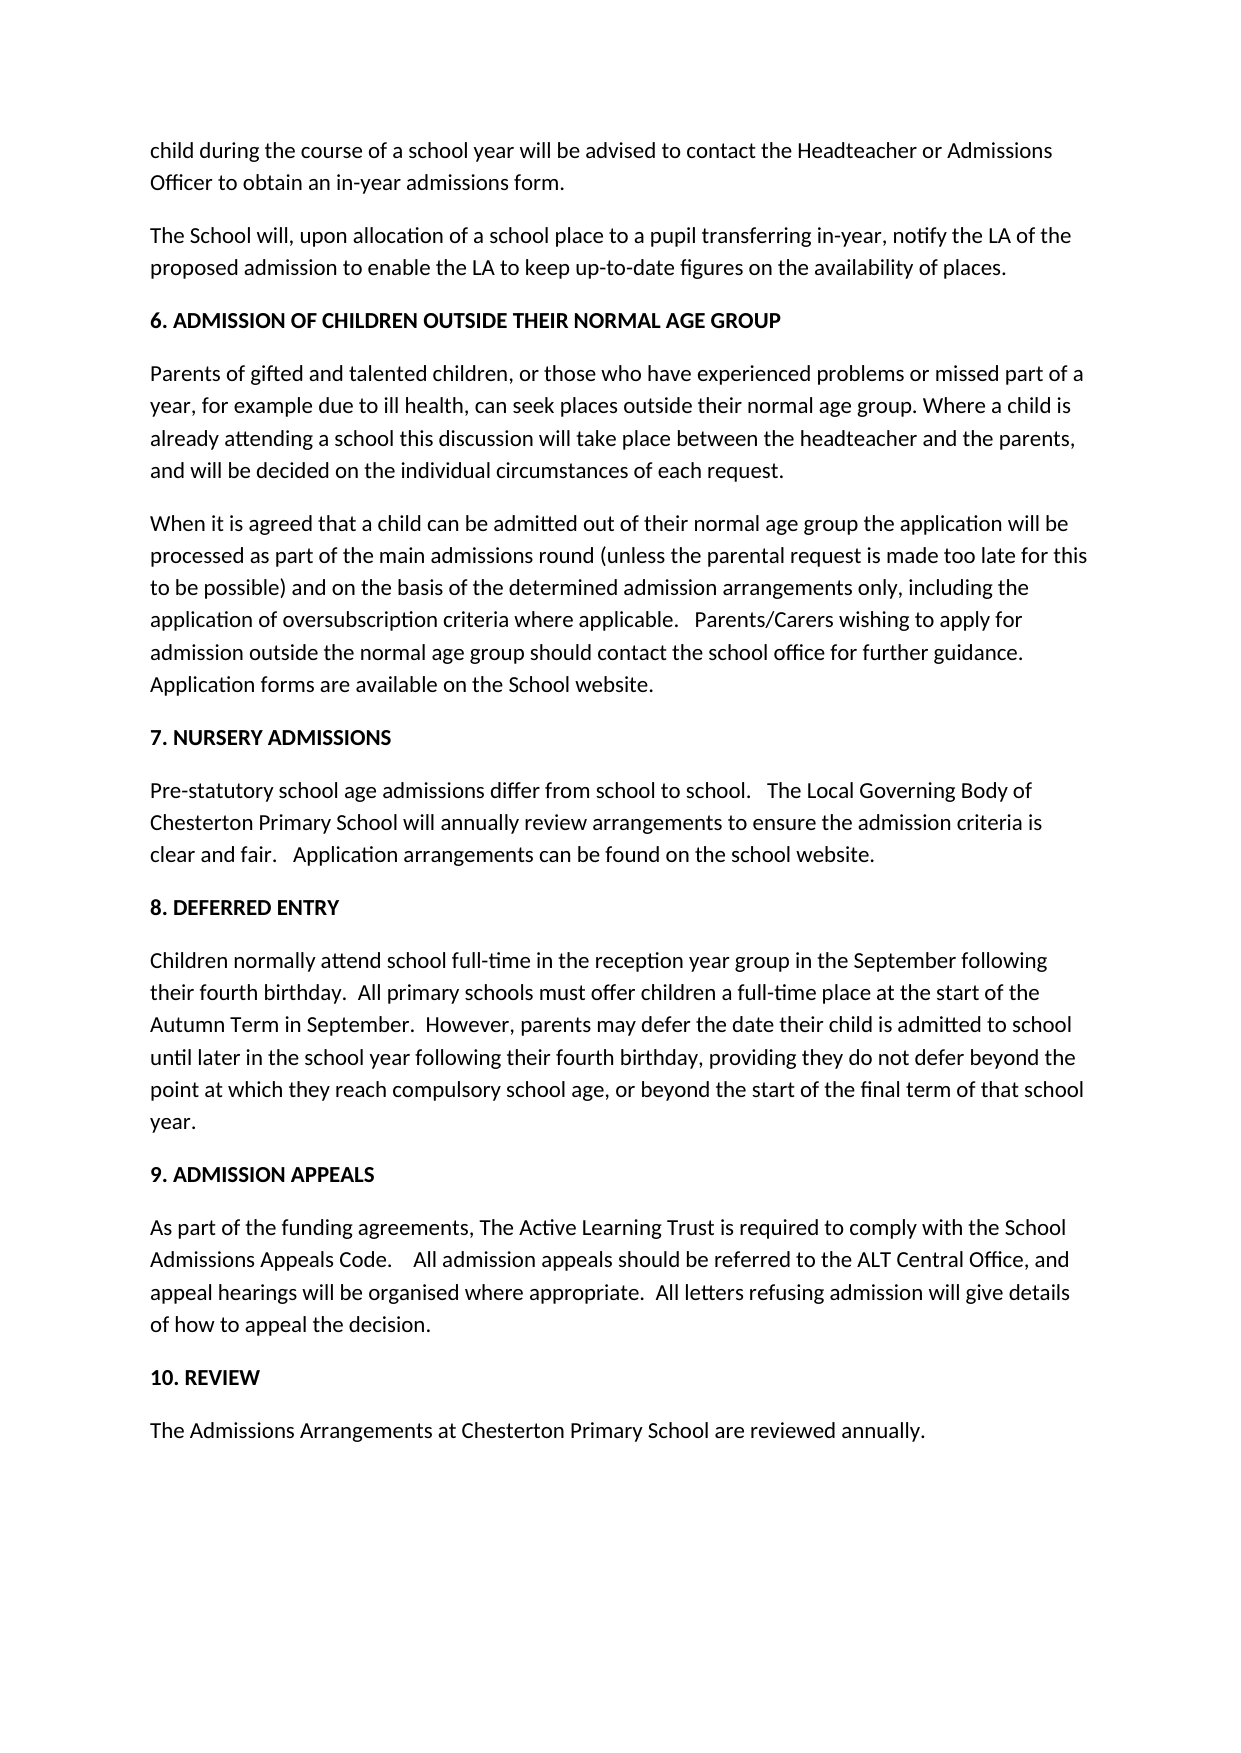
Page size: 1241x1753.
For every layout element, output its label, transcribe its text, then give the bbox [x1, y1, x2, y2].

text As part of the funding agreements, The Active Learning Trust is required to comply with the School Admissions Appeals Code. All admission appeals should be referred to the ALT Central Office, and appeal hearings will be organised where appropriate. All letters refusing admission will give details of how to appeal the decision. [150, 1213, 1090, 1338]
text Pre-statutory school age admissions differ from school to school. The Local Governing Body of Chesterton Primary School will annually review arrangements to ensure the admission criteria is clear and fair. Application arrangements can be found on the school website. [150, 776, 1090, 868]
text The School will, upon allocation of a school place to a pupil transferring in-year, notify the LA of the proposed admission to enable the LA to keep up-to-date figures on the availability of places. [150, 221, 1090, 281]
text The Admissions Arrangements at Chesterton Primary School are reviewed annually. [150, 1416, 1090, 1444]
text Children normally attend school full-time in the reception year group in the September following their fourth birthday. All primary schools must offer children a full-time place at the start of the Autumn Term in September. However, parents may defer the date their child is admitted to school until later in the school year following their fourth birthday, providing they do not defer beyond the point at which they reach compulsory school age, or beyond the start of the final term of that school year. [150, 946, 1090, 1135]
text 7. NURSERY ADMISSIONS [150, 723, 1090, 751]
text Parents of gifted and talented children, or those who have experienced problems or missed part of a year, for example due to ill health, can seek places outside their normal age group. Where a child is already attending a school this discussion will take place between the headteacher and the parents, and will be decided on the individual circumstances of each request. [150, 359, 1090, 484]
text 9. ADMISSION APPEALS [150, 1160, 1090, 1188]
text 6. ADMISSION OF CHILDREN OUTSIDE THEIR NORMAL AGE GROUP [150, 306, 1090, 334]
text 8. DEFERRED ENTRY [150, 893, 1090, 921]
text When it is agreed that a child can be admitted out of their normal age group the application will be processed as part of the main admissions round (unless the parental request is made too late for this to be possible) and on the basis of the determined admission arrangements only, including the application of oversubscription criteria where applicable. Parents/Carers wishing to apply for admission outside the normal age group should contact the school office for further guidance. Application forms are available on the School website. [150, 509, 1090, 698]
text 10. REVIEW [150, 1363, 1090, 1391]
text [150, 136, 1090, 196]
